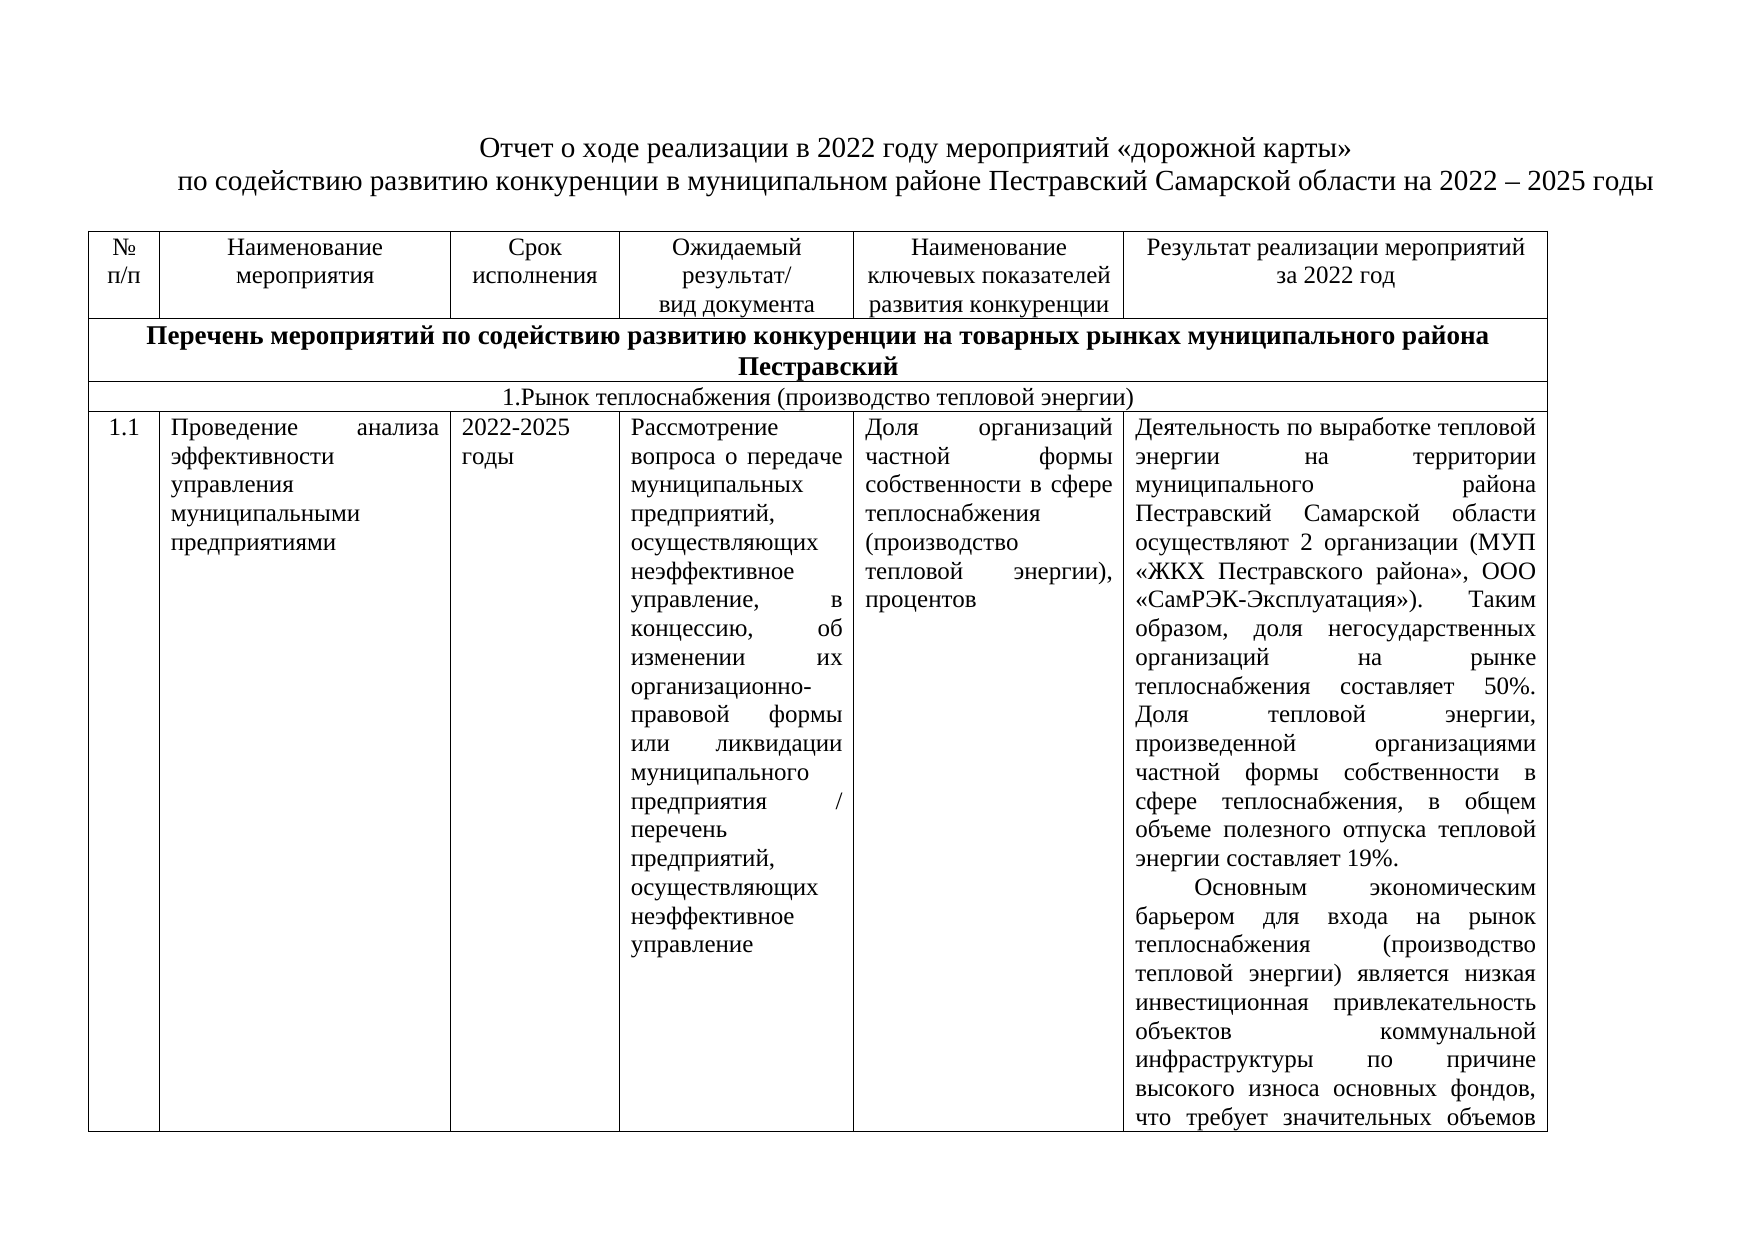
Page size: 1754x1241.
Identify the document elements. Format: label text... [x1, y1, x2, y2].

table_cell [1124, 412, 1547, 1131]
table_cell 1.Рынок теплоснабжения (производство тепловой энергии) [89, 382, 1547, 411]
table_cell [854, 412, 1123, 1131]
table_header Наименование ключевых показателей развития конкуренции [854, 232, 1123, 318]
text Отчет о ходе реализации в 2022 году мероприятий «дорожной карты» [118, 130, 1713, 163]
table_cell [620, 412, 853, 1131]
table_cell 1.1 [89, 412, 159, 1131]
text по содействию развитию конкуренции в муниципальном районе Пестравский Самарской области на 2022 – 2025 годы [118, 163, 1713, 197]
table_header Ожидаемый результат/ вид документа [620, 232, 853, 318]
table_header Результат реализации мероприятий за 2022 год [1124, 232, 1547, 318]
table_header Срок исполнения [451, 232, 619, 318]
table_header № п/п [89, 232, 159, 318]
table_cell Перечень мероприятий по содействию развитию конкуренции на товарных рынках муниципального района Пестравский [89, 319, 1547, 381]
table_header Наименование мероприятия [160, 232, 450, 318]
table_cell 2022-2025 годы [451, 412, 619, 1131]
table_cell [160, 412, 450, 1131]
